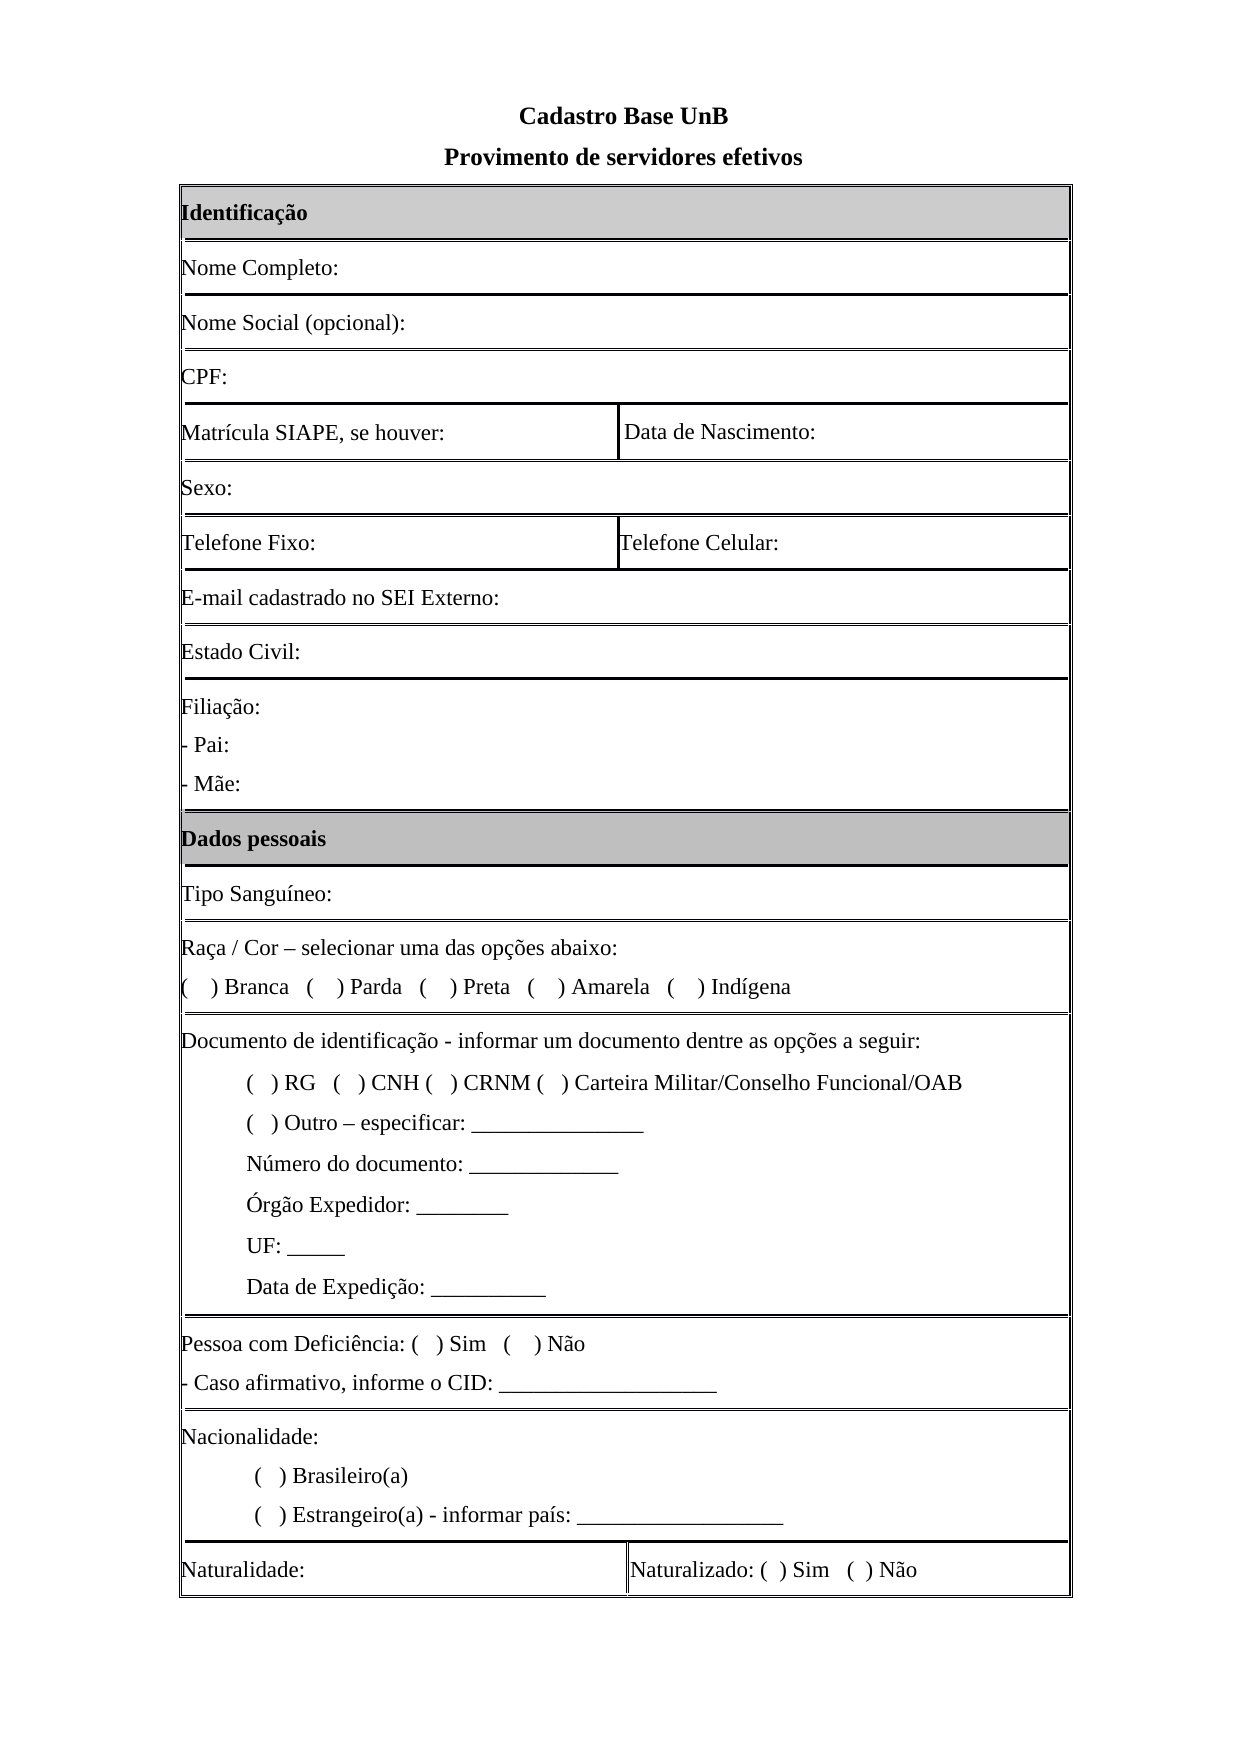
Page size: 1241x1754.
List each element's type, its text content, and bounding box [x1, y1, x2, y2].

text Provimento de servidores efetivos [178, 142, 1069, 171]
table_cell Sexo: [180, 459, 1071, 513]
table_cell Naturalidade: [182, 1540, 627, 1594]
table_cell Matrícula SIAPE, se houver: [182, 402, 617, 459]
table_cell Raça / Cor – selecionar uma das opções abaixo: ( ) Branca ( ) Parda ( ) Preta ( ) Amarela ( ) Indígena [182, 919, 1070, 1012]
text Cadastro Base UnB [178, 101, 1069, 130]
table_header Identificação [182, 187, 1069, 238]
table_cell Data de Nascimento: [620, 402, 1069, 459]
table_cell Estado Civil: [182, 623, 1070, 677]
table_cell Filiação: - Pai: - Mãe: [182, 677, 1069, 809]
table_cell Nome Social (opcional): [180, 293, 1071, 347]
table_cell Telefone Fixo: [182, 513, 617, 568]
table_cell Telefone Celular: [620, 513, 1070, 568]
table_cell Tipo Sanguíneo: [182, 864, 1069, 918]
table_cell Nacionalidade: ( ) Brasileiro(a) ( ) Estrangeiro(a) - informar país: __________________ [180, 1408, 1071, 1540]
table_cell E-mail cadastrado no SEI Externo: [180, 568, 1071, 622]
table_cell Nome Completo: [182, 238, 1070, 293]
table_cell Documento de identificação - informar um documento dentre as opções a seguir: ( ) RG ( ) CNH ( ) CRNM ( ) Carteira Militar/Conselho Funcional/OAB ( ) Outro – especificar: _______________ Número do documento: _____________ Órgão Expedidor: ________ UF: _____ Data de Expedição: __________ [180, 1012, 1071, 1314]
table_cell CPF: [182, 348, 1070, 402]
table_cell Naturalizado: ( ) Sim ( ) Não [628, 1540, 1069, 1594]
table_cell Dados pessoais [182, 809, 1070, 864]
table_cell Pessoa com Deficiência: ( ) Sim ( ) Não - Caso afirmativo, informe o CID: ___________________ [182, 1314, 1070, 1408]
